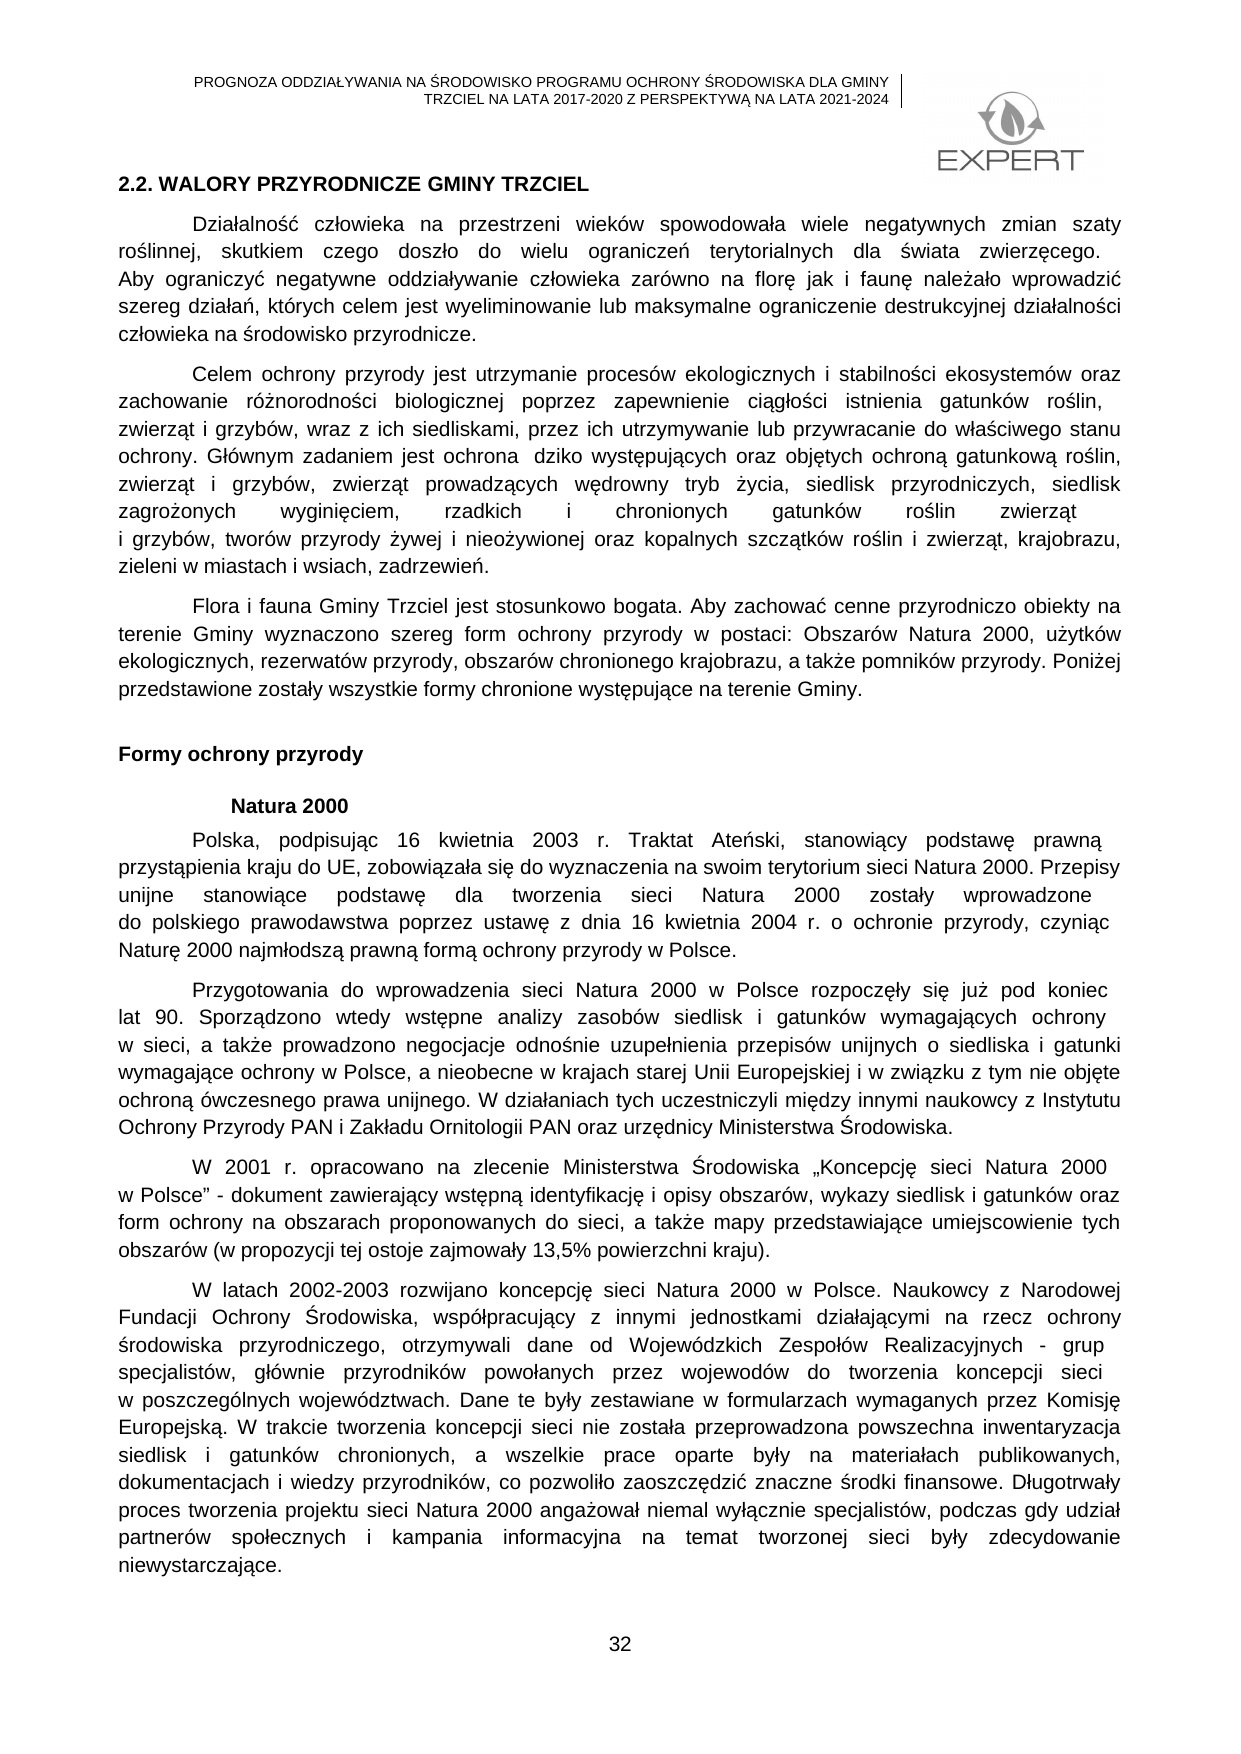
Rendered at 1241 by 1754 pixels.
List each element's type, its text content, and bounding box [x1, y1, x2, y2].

subtitle Natura 2000 [231, 794, 1122, 818]
subtitle Formy ochrony przyrody [118, 741, 1122, 765]
subtitle 2.2. walory przyrodnicze GMINY TRZCIEL [118, 171, 1122, 195]
text W 2001 r. opracowano na zlecenie Ministerstwa Środowiska „Koncepcję sieci Natura 2000 w Polsce” - dokument zawierający wstępną identyfikację i opisy obszarów, wykazy siedlisk i gatunków oraz form ochrony na obszarach proponowanych do sieci, a także mapy przedstawiające umiejscowienie tych obszarów (w propozycji tej ostoje zajmowały 13,5% powierzchni kraju). [118, 1155, 1122, 1262]
text Przygotowania do wprowadzenia sieci Natura 2000 w Polsce rozpoczęły się już pod koniec lat 90. Sporządzono wtedy wstępne analizy zasobów siedlisk i gatunków wymagających ochrony w sieci, a także prowadzono negocjacje odnośnie uzupełnienia przepisów unijnych o siedliska i gatunki wymagające ochrony w Polsce, a nieobecne w krajach starej Unii Europejskiej i w związku z tym nie objęte ochroną ówczesnego prawa unijnego. W działaniach tych uczestniczyli między innymi naukowcy z Instytutu Ochrony Przyrody PAN i Zakładu Ornitologii PAN oraz urzędnicy Ministerstwa Środowiska. [118, 978, 1122, 1139]
text W latach 2002-2003 rozwijano koncepcję sieci Natura 2000 w Polsce. Naukowcy z Narodowej Fundacji Ochrony Środowiska, współpracujący z innymi jednostkami działającymi na rzecz ochrony środowiska przyrodniczego, otrzymywali dane od Wojewódzkich Zespołów Realizacyjnych - grup specjalistów, głównie przyrodników powołanych przez wojewodów do tworzenia koncepcji sieci w poszczególnych województwach. Dane te były zestawiane w formularzach wymaganych przez Komisję Europejską. W trakcie tworzenia koncepcji sieci nie została przeprowadzona powszechna inwentaryzacja siedlisk i gatunków chronionych, a wszelkie prace oparte były na materiałach publikowanych, dokumentacjach i wiedzy przyrodników, co pozwoliło zaoszczędzić znaczne środki finansowe. Długotrwały proces tworzenia projektu sieci Natura 2000 angażował niemal wyłącznie specjalistów, podczas gdy udział partnerów społecznych i kampania informacyjna na temat tworzonej sieci były zdecydowanie niewystarczające. [118, 1278, 1122, 1577]
text Polska, podpisując 16 kwietnia 2003 r. Traktat Ateński, stanowiący podstawę prawną przystąpienia kraju do UE, zobowiązała się do wyznaczenia na swoim terytorium sieci Natura 2000. Przepisy unijne stanowiące podstawę dla tworzenia sieci Natura 2000 zostały wprowadzone do polskiego prawodawstwa poprzez ustawę z dnia 16 kwietnia 2004 r. o ochronie przyrody, czyniąc Naturę 2000 najmłodszą prawną formą ochrony przyrody w Polsce. [118, 828, 1122, 962]
text Działalność człowieka na przestrzeni wieków spowodowała wiele negatywnych zmian szaty roślinnej, skutkiem czego doszło do wielu ograniczeń terytorialnych dla świata zwierzęcego. Aby ograniczyć negatywne oddziaływanie człowieka zarówno na florę jak i faunę należało wprowadzić szereg działań, których celem jest wyeliminowanie lub maksymalne ograniczenie destrukcyjnej działalności człowieka na środowisko przyrodnicze. [118, 211, 1122, 345]
text Flora i fauna Gminy Trzciel jest stosunkowo bogata. Aby zachować cenne przyrodniczo obiekty na terenie Gminy wyznaczono szereg form ochrony przyrody w postaci: Obszarów Natura 2000, użytków ekologicznych, rezerwatów przyrody, obszarów chronionego krajobrazu, a także pomników przyrody. Poniżej przedstawione zostały wszystkie formy chronione występujące na terenie Gminy. [118, 594, 1122, 700]
text Celem ochrony przyrody jest utrzymanie procesów ekologicznych i stabilności ekosystemów oraz zachowanie różnorodności biologicznej poprzez zapewnienie ciągłości istnienia gatunków roślin, zwierząt i grzybów, wraz z ich siedliskami, przez ich utrzymywanie lub przywracanie do właściwego stanu ochrony. Głównym zadaniem jest ochrona dziko występujących oraz objętych ochroną gatunkową roślin, zwierząt i grzybów, zwierząt prowadzących wędrowny tryb życia, siedlisk przyrodniczych, siedlisk zagrożonych wyginięciem, rzadkich i chronionych gatunków roślin zwierząt i grzybów, tworów przyrody żywej i nieożywionej oraz kopalnych szczątków roślin i zwierząt, krajobrazu, zieleni w miastach i wsiach, zadrzewień. [118, 361, 1122, 578]
